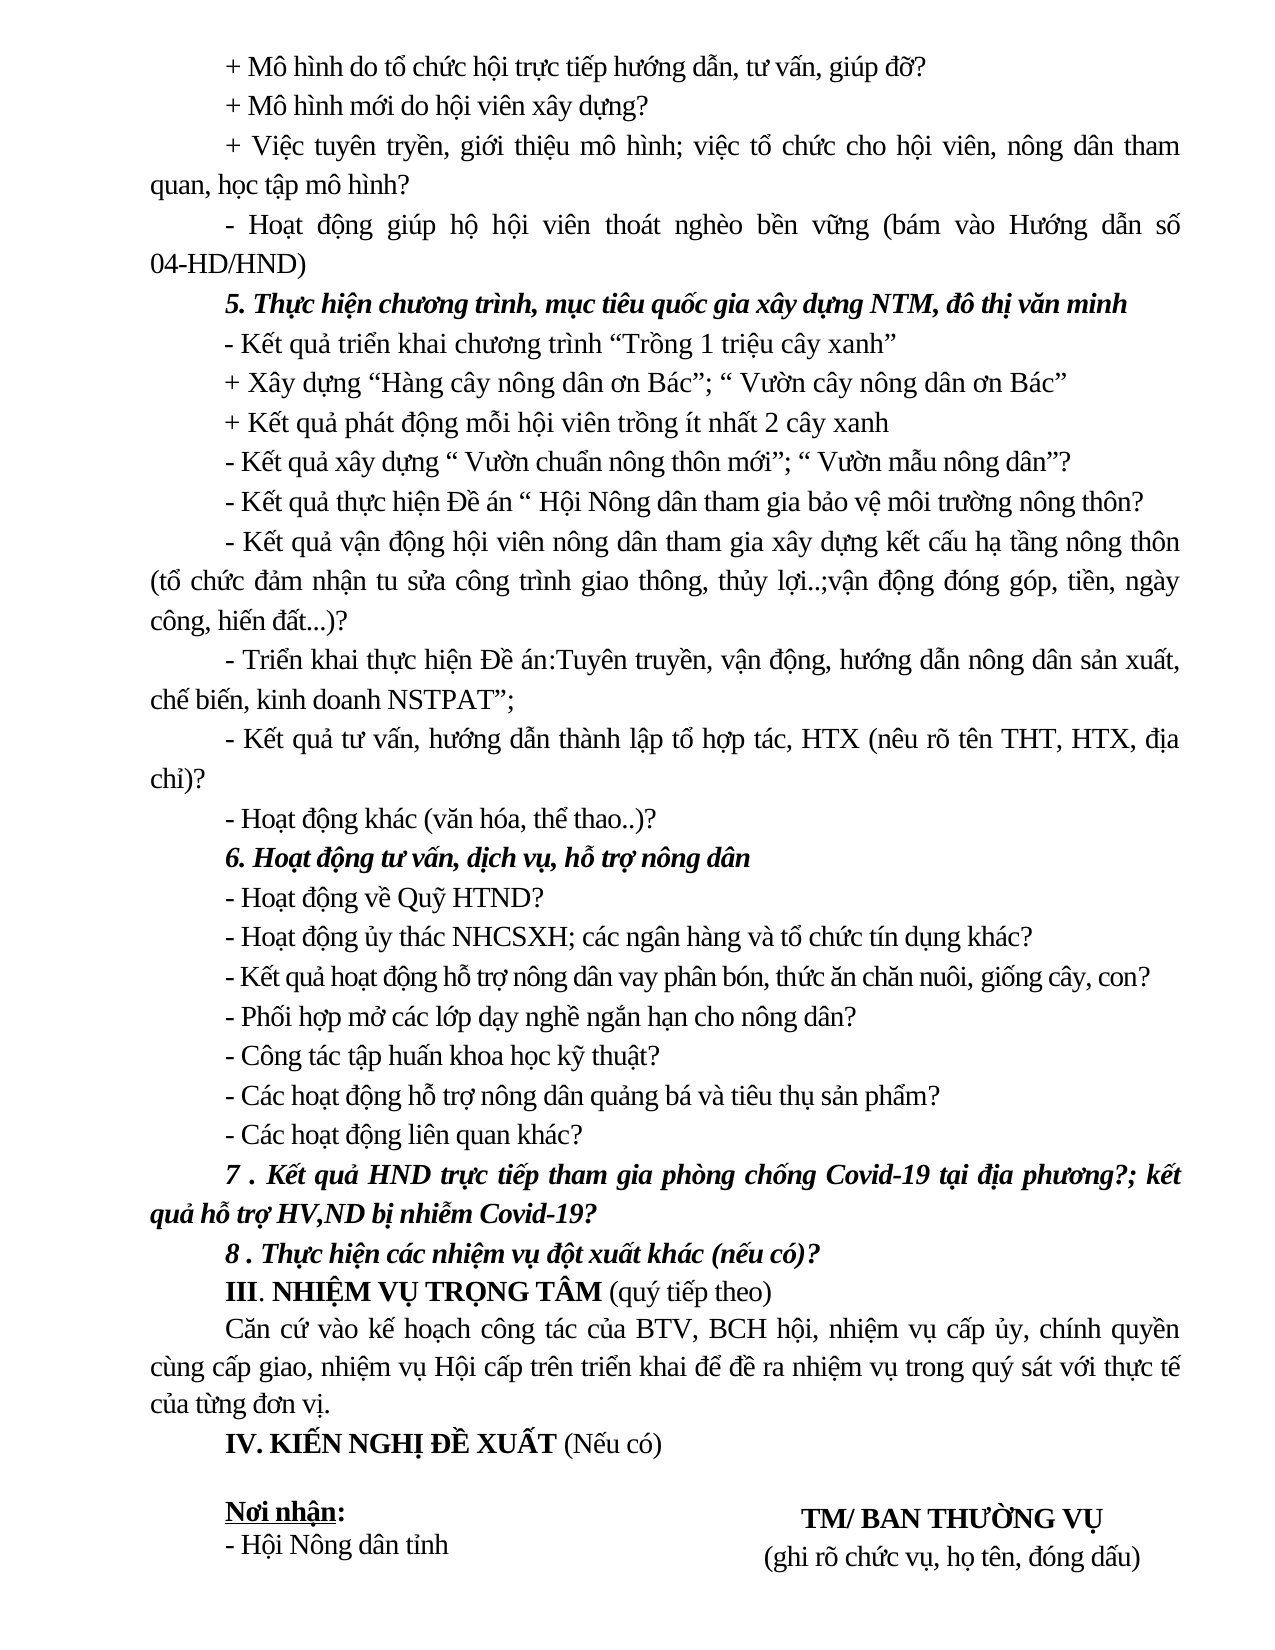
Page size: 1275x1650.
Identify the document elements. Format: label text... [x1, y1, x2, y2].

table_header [139, 1461, 656, 1573]
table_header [656, 1461, 1173, 1573]
text - Hoạt động về Quỹ HTND? [150, 876, 1181, 915]
text - Các hoạt động hỗ trợ nông dân quảng bá và tiêu thụ sản phẩm? [150, 1073, 1181, 1113]
text 5. Thực hiện chương trình, mục tiêu quốc gia xây dựng NTM, đô thị văn minh [150, 282, 1181, 321]
text - Kết quả vận động hội viên nông dân tham gia xây dựng kết cấu hạ tầng nông thôn (tổ chức đảm nhận tu sửa công trình giao thông, thủy lợi..;vận động đóng góp, tiền, ngày công, hiến đất...)? [150, 519, 1181, 638]
text - Kết quả triển khai chương trình “Trồng 1 triệu cây xanh” [150, 321, 1181, 361]
text - Kết quả xây dựng “ Vườn chuẩn nông thôn mới”; “ Vườn mẫu nông dân”? [150, 440, 1181, 480]
text 7 . Kết quả HND trực tiếp tham gia phòng chống Covid-19 tại địa phương?; kết quả hỗ trợ HV,ND bị nhiễm Covid-19? [150, 1153, 1181, 1232]
text III. NHIỆM VỤ TRỌNG TÂM (quý tiếp theo) [150, 1271, 1181, 1309]
text - Công tác tập huấn khoa học kỹ thuật? [150, 1034, 1181, 1073]
text - Hoạt động ủy thác NHCSXH; các ngân hàng và tổ chức tín dụng khác? [150, 915, 1181, 955]
text - Kết quả tư vấn, hướng dẫn thành lập tổ hợp tác, HTX (nêu rõ tên THT, HTX, địa chỉ)? [150, 717, 1181, 796]
text + Mô hình mới do hội viên xây dựng? [150, 84, 1181, 123]
text 8 . Thực hiện các nhiệm vụ đột xuất khác (nếu có)? [150, 1232, 1181, 1271]
text - Kết quả hoạt động hỗ trợ nông dân vay phân bón, thức ăn chăn nuôi, giống cây, con? [150, 955, 1181, 994]
text + Mô hình do tổ chức hội trực tiếp hướng dẫn, tư vấn, giúp đỡ? [150, 44, 1181, 84]
text IV. KIẾN NGHỊ ĐỀ XUẤT (Nếu có) [150, 1421, 1181, 1461]
text - Hoạt động khác (văn hóa, thể thao..)? [150, 796, 1181, 836]
text Căn cứ vào kế hoạch công tác của BTV, BCH hội, nhiệm vụ cấp ủy, chính quyền cùng cấp giao, nhiệm vụ Hội cấp trên triển khai để đề ra nhiệm vụ trong quý sát với thực tế của từng đơn vị. [150, 1309, 1181, 1421]
text 6. Hoạt động tư vấn, dịch vụ, hỗ trợ nông dân [150, 836, 1181, 876]
text + Việc tuyên tryền, giới thiệu mô hình; việc tổ chức cho hội viên, nông dân tham quan, học tập mô hình? [150, 123, 1181, 203]
text - Hoạt động giúp hộ hội viên thoát nghèo bền vững (bám vào Hướng dẫn số 04-HD/HND) [150, 203, 1181, 282]
text - Kết quả thực hiện Đề án “ Hội Nông dân tham gia bảo vệ môi trường nông thôn? [150, 480, 1181, 519]
text + Kết quả phát động mỗi hội viên trồng ít nhất 2 cây xanh [150, 401, 1181, 440]
text + Xây dựng “Hàng cây nông dân ơn Bác”; “ Vườn cây nông dân ơn Bác” [150, 361, 1181, 401]
text - Phối hợp mở các lớp dạy nghề ngắn hạn cho nông dân? [150, 994, 1181, 1034]
text - Triển khai thực hiện Đề án:Tuyên truyền, vận động, hướng dẫn nông dân sản xuất, chế biến, kinh doanh NSTPAT”; [150, 638, 1181, 717]
text - Các hoạt động liên quan khác? [150, 1113, 1181, 1153]
